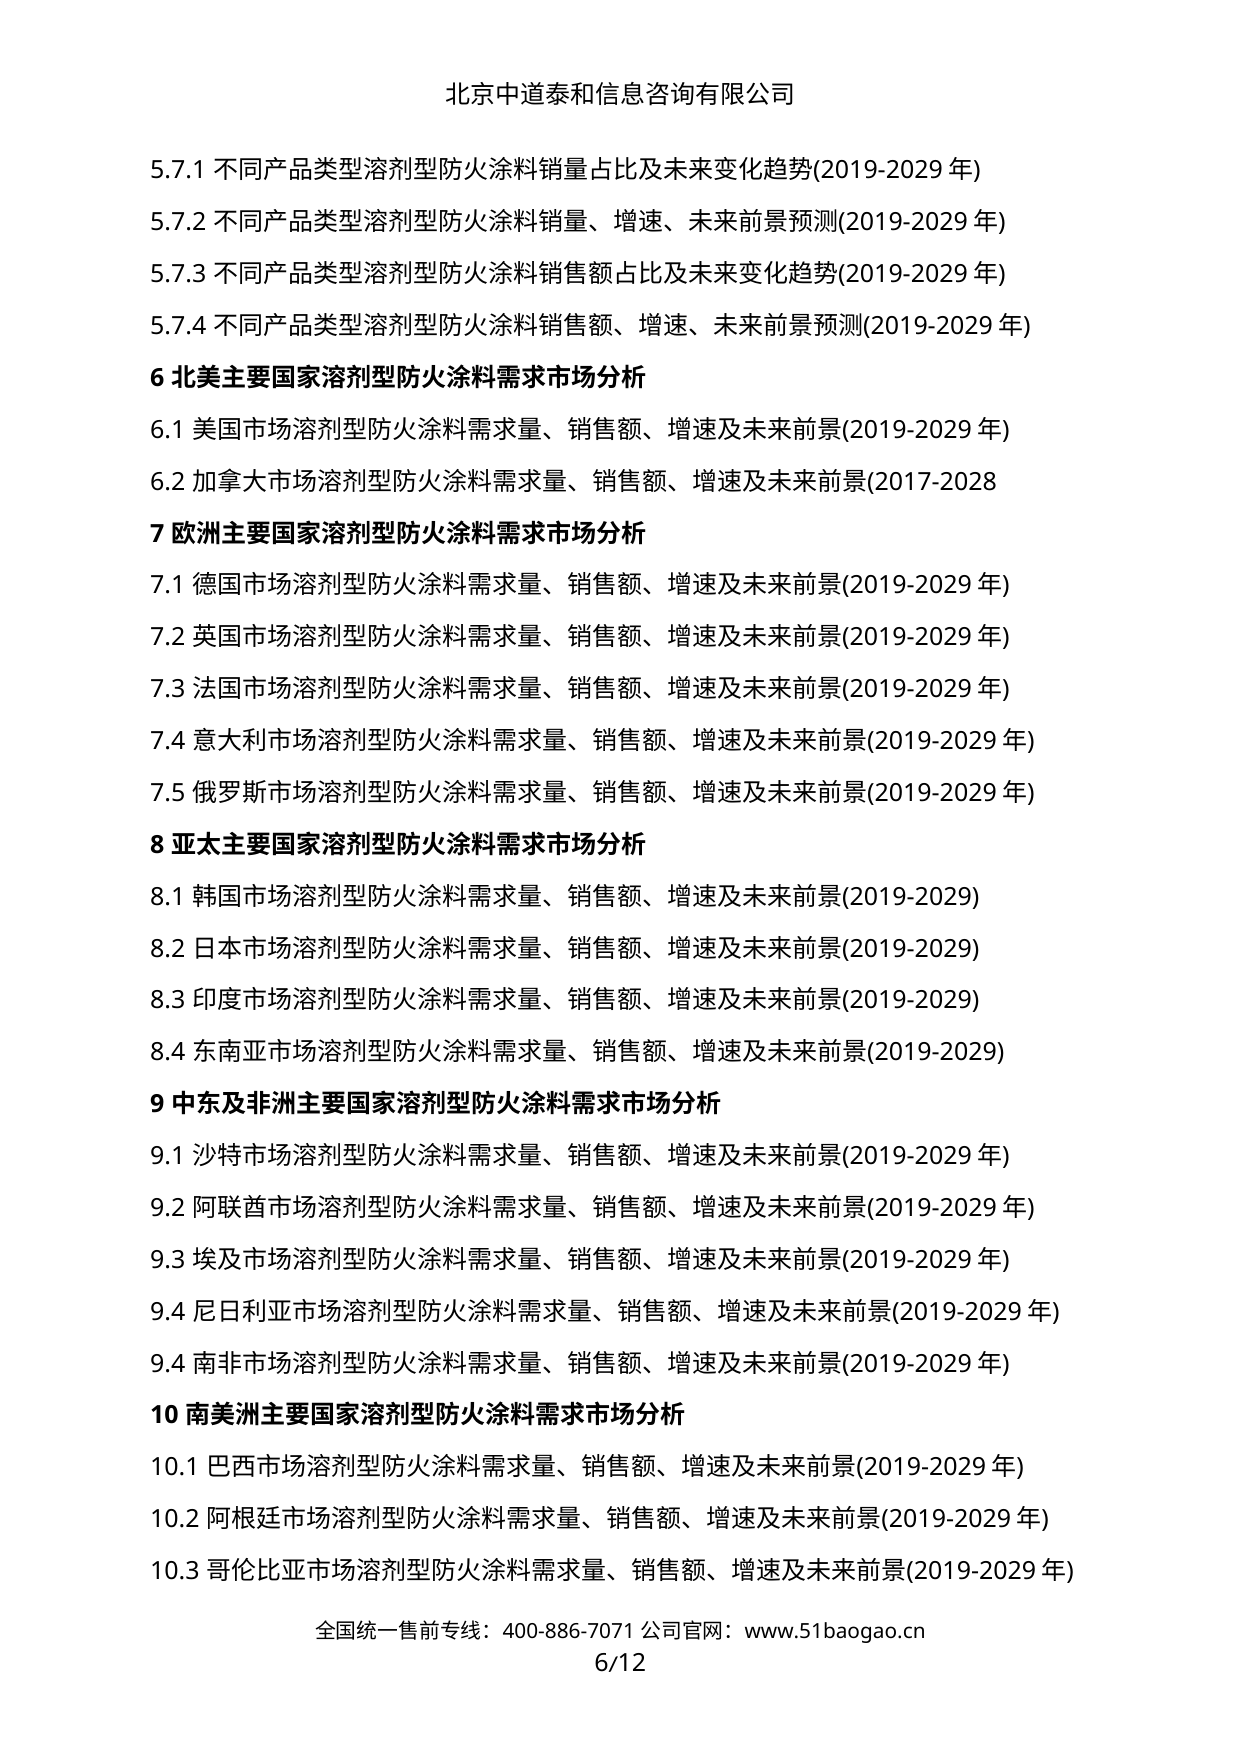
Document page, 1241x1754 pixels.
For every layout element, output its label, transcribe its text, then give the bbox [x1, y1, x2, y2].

text 10.2 阿根廷市场溶剂型防火涂料需求量、销售额、增速及未来前景(2019-2029年) [150, 1499, 1090, 1535]
text 10.3 哥伦比亚市场溶剂型防火涂料需求量、销售额、增速及未来前景(2019-2029年) [150, 1551, 1090, 1587]
text 7.3 法国市场溶剂型防火涂料需求量、销售额、增速及未来前景(2019-2029年) [150, 669, 1090, 705]
text 7 欧洲主要国家溶剂型防火涂料需求市场分析 [150, 513, 1090, 549]
text 6 北美主要国家溶剂型防火涂料需求市场分析 [150, 357, 1090, 394]
text 6.1 美国市场溶剂型防火涂料需求量、销售额、增速及未来前景(2019-2029年) [150, 409, 1090, 446]
text 9 中东及非洲主要国家溶剂型防火涂料需求市场分析 [150, 1084, 1090, 1120]
text 10 南美洲主要国家溶剂型防火涂料需求市场分析 [150, 1395, 1090, 1431]
text 5.7.4 不同产品类型溶剂型防火涂料销售额、增速、未来前景预测(2019-2029年) [150, 306, 1090, 342]
text 10.1 巴西市场溶剂型防火涂料需求量、销售额、增速及未来前景(2019-2029年) [150, 1447, 1090, 1483]
text 8.2 日本市场溶剂型防火涂料需求量、销售额、增速及未来前景(2019-2029) [150, 928, 1090, 964]
text 7.2 英国市场溶剂型防火涂料需求量、销售额、增速及未来前景(2019-2029年) [150, 617, 1090, 653]
text 8 亚太主要国家溶剂型防火涂料需求市场分析 [150, 824, 1090, 861]
text 8.1 韩国市场溶剂型防火涂料需求量、销售额、增速及未来前景(2019-2029) [150, 876, 1090, 912]
text 7.5 俄罗斯市场溶剂型防火涂料需求量、销售额、增速及未来前景(2019-2029年) [150, 772, 1090, 809]
text 6.2 加拿大市场溶剂型防火涂料需求量、销售额、增速及未来前景(2017-2028 [150, 461, 1090, 497]
text 5.7.3 不同产品类型溶剂型防火涂料销售额占比及未来变化趋势(2019-2029年) [150, 254, 1090, 290]
text 9.3 埃及市场溶剂型防火涂料需求量、销售额、增速及未来前景(2019-2029年) [150, 1239, 1090, 1276]
text 9.4 南非市场溶剂型防火涂料需求量、销售额、增速及未来前景(2019-2029年) [150, 1343, 1090, 1379]
text 8.3 印度市场溶剂型防火涂料需求量、销售额、增速及未来前景(2019-2029) [150, 980, 1090, 1016]
text 9.1 沙特市场溶剂型防火涂料需求量、销售额、增速及未来前景(2019-2029年) [150, 1136, 1090, 1172]
text 5.7.2 不同产品类型溶剂型防火涂料销量、增速、未来前景预测(2019-2029年) [150, 202, 1090, 238]
text 8.4 东南亚市场溶剂型防火涂料需求量、销售额、增速及未来前景(2019-2029) [150, 1032, 1090, 1068]
text 5.7.1 不同产品类型溶剂型防火涂料销量占比及未来变化趋势(2019-2029年) [150, 150, 1090, 186]
text 9.4 尼日利亚市场溶剂型防火涂料需求量、销售额、增速及未来前景(2019-2029年) [150, 1291, 1090, 1327]
text 9.2 阿联酋市场溶剂型防火涂料需求量、销售额、增速及未来前景(2019-2029年) [150, 1187, 1090, 1224]
text 7.1 德国市场溶剂型防火涂料需求量、销售额、增速及未来前景(2019-2029年) [150, 565, 1090, 601]
text 7.4 意大利市场溶剂型防火涂料需求量、销售额、增速及未来前景(2019-2029年) [150, 721, 1090, 757]
